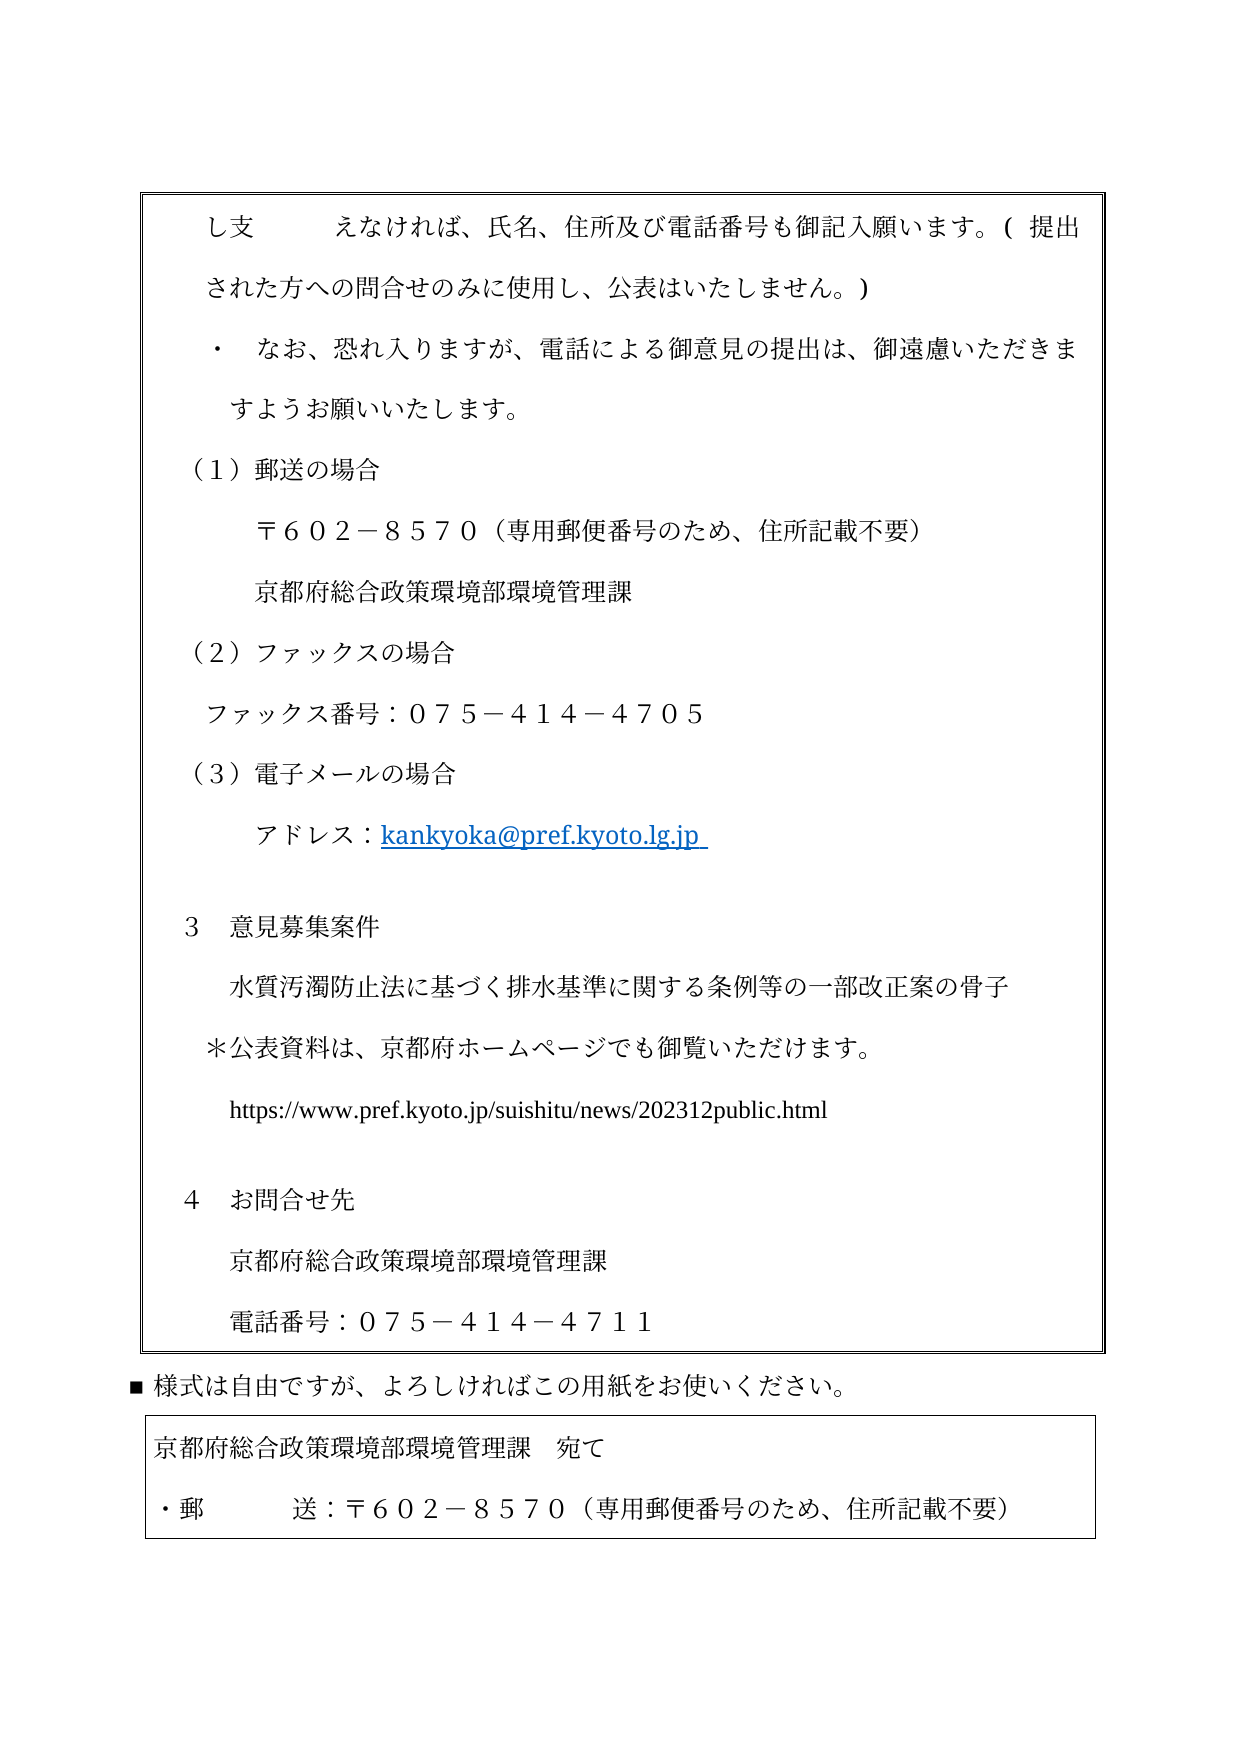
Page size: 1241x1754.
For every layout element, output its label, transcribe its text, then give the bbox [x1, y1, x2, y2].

text ■様式は自由ですが、よろしければこの用紙をお使いください。 [128, 1354, 1112, 1415]
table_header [143, 195, 1102, 1351]
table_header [146, 1416, 1095, 1538]
